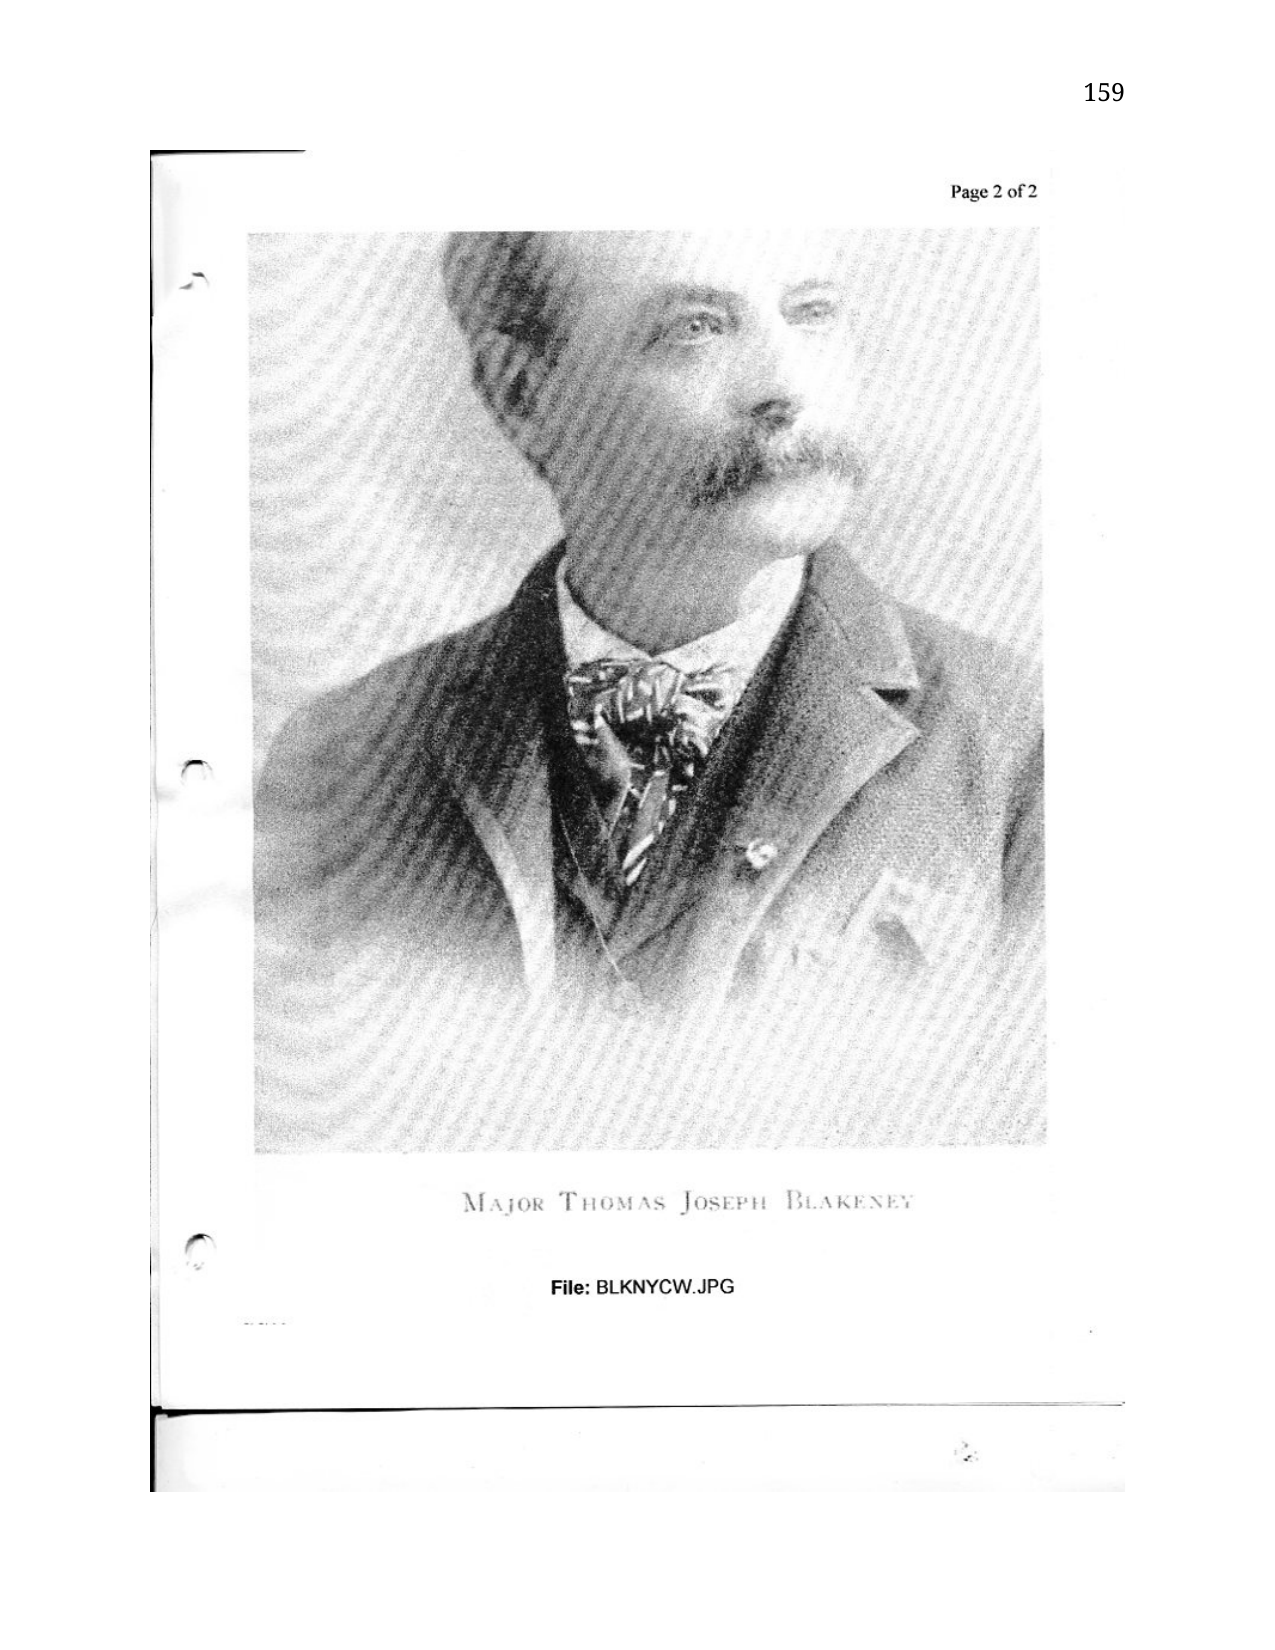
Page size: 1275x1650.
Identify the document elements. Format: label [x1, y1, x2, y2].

picture [150, 150, 1125, 1492]
